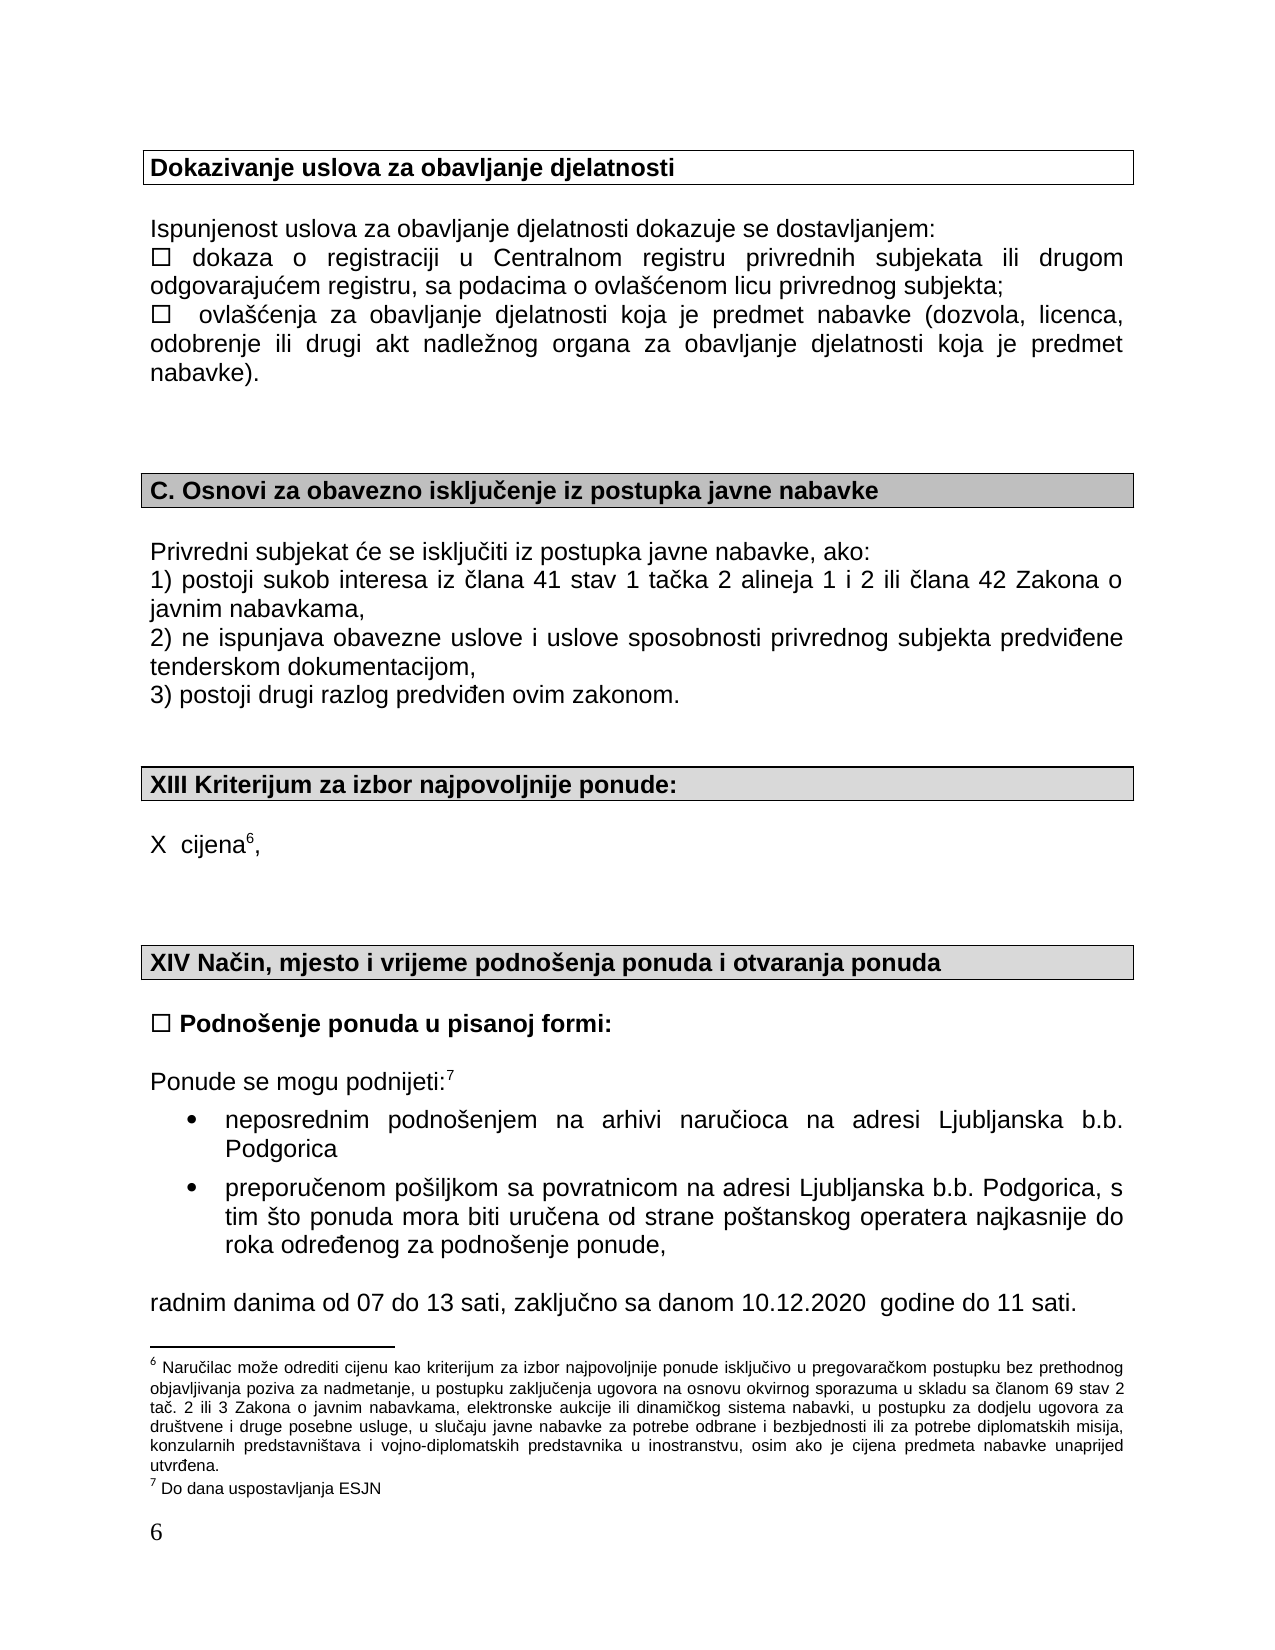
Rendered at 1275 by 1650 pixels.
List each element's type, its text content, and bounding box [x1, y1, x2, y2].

list preporučenom pošiljkom sa povratnicom na adresi Ljubljanska b.b. Podgorica, s tim što ponuda mora biti uručena od strane poštanskog operatera najkasnije do roka određenog za podnošenje ponude, [187, 1173, 1125, 1259]
text X cijena, [150, 830, 1125, 859]
text ovlašćenja za obavljanje djelatnosti koja je predmet nabavke (dozvola, licenca, odobrenje ili drugi akt nadležnog organa za obavljanje djelatnosti koja je predmet nabavke). [150, 300, 1125, 386]
text XIII Kriterijum za izbor najpovoljnije ponude: [142, 768, 1133, 800]
text Ispunjenost uslova za obavljanje djelatnosti dokazuje se dostavljanjem: [150, 214, 1125, 242]
text Dokazivanje uslova za obavljanje djelatnosti [144, 151, 1133, 184]
text Privredni subjekat će se isključiti iz postupka javne nabavke, ako: [150, 536, 1125, 565]
text Ponude se mogu podnijeti: [150, 1067, 1125, 1095]
text dokaza o registraciji u Centralnom registru privrednih subjekata ili drugom odgovarajućem registru, sa podacima o ovlašćenom licu privrednog subjekta; [150, 242, 1125, 300]
list neposrednim podnošenjem na arhivi naručioca na adresi Ljubljanska b.b. Podgorica [187, 1105, 1125, 1163]
text 3) postoji drugi razlog predviđen ovim zakonom. [150, 680, 1125, 709]
text C. Osnovi za obavezno isključenje iz postupka javne nabavke [142, 474, 1133, 507]
text Podnošenje ponuda u pisanoj formi: [150, 1009, 1125, 1038]
text 1) postoji sukob interesa iz člana 41 stav 1 tačka 2 alineja 1 i 2 ili člana 42 Zakona o javnim nabavkama, [150, 565, 1125, 623]
text 2) ne ispunjava obavezne uslove i uslove sposobnosti privrednog subjekta predviđene tenderskom dokumentacijom, [150, 623, 1125, 680]
text radnim danima od 07 do 13 sati, zaključno sa danom 10.12.2020 godine do 11 sati. [150, 1288, 1125, 1317]
text XIV Način, mjesto i vrijeme podnošenja ponuda i otvaranja ponuda [142, 946, 1133, 979]
